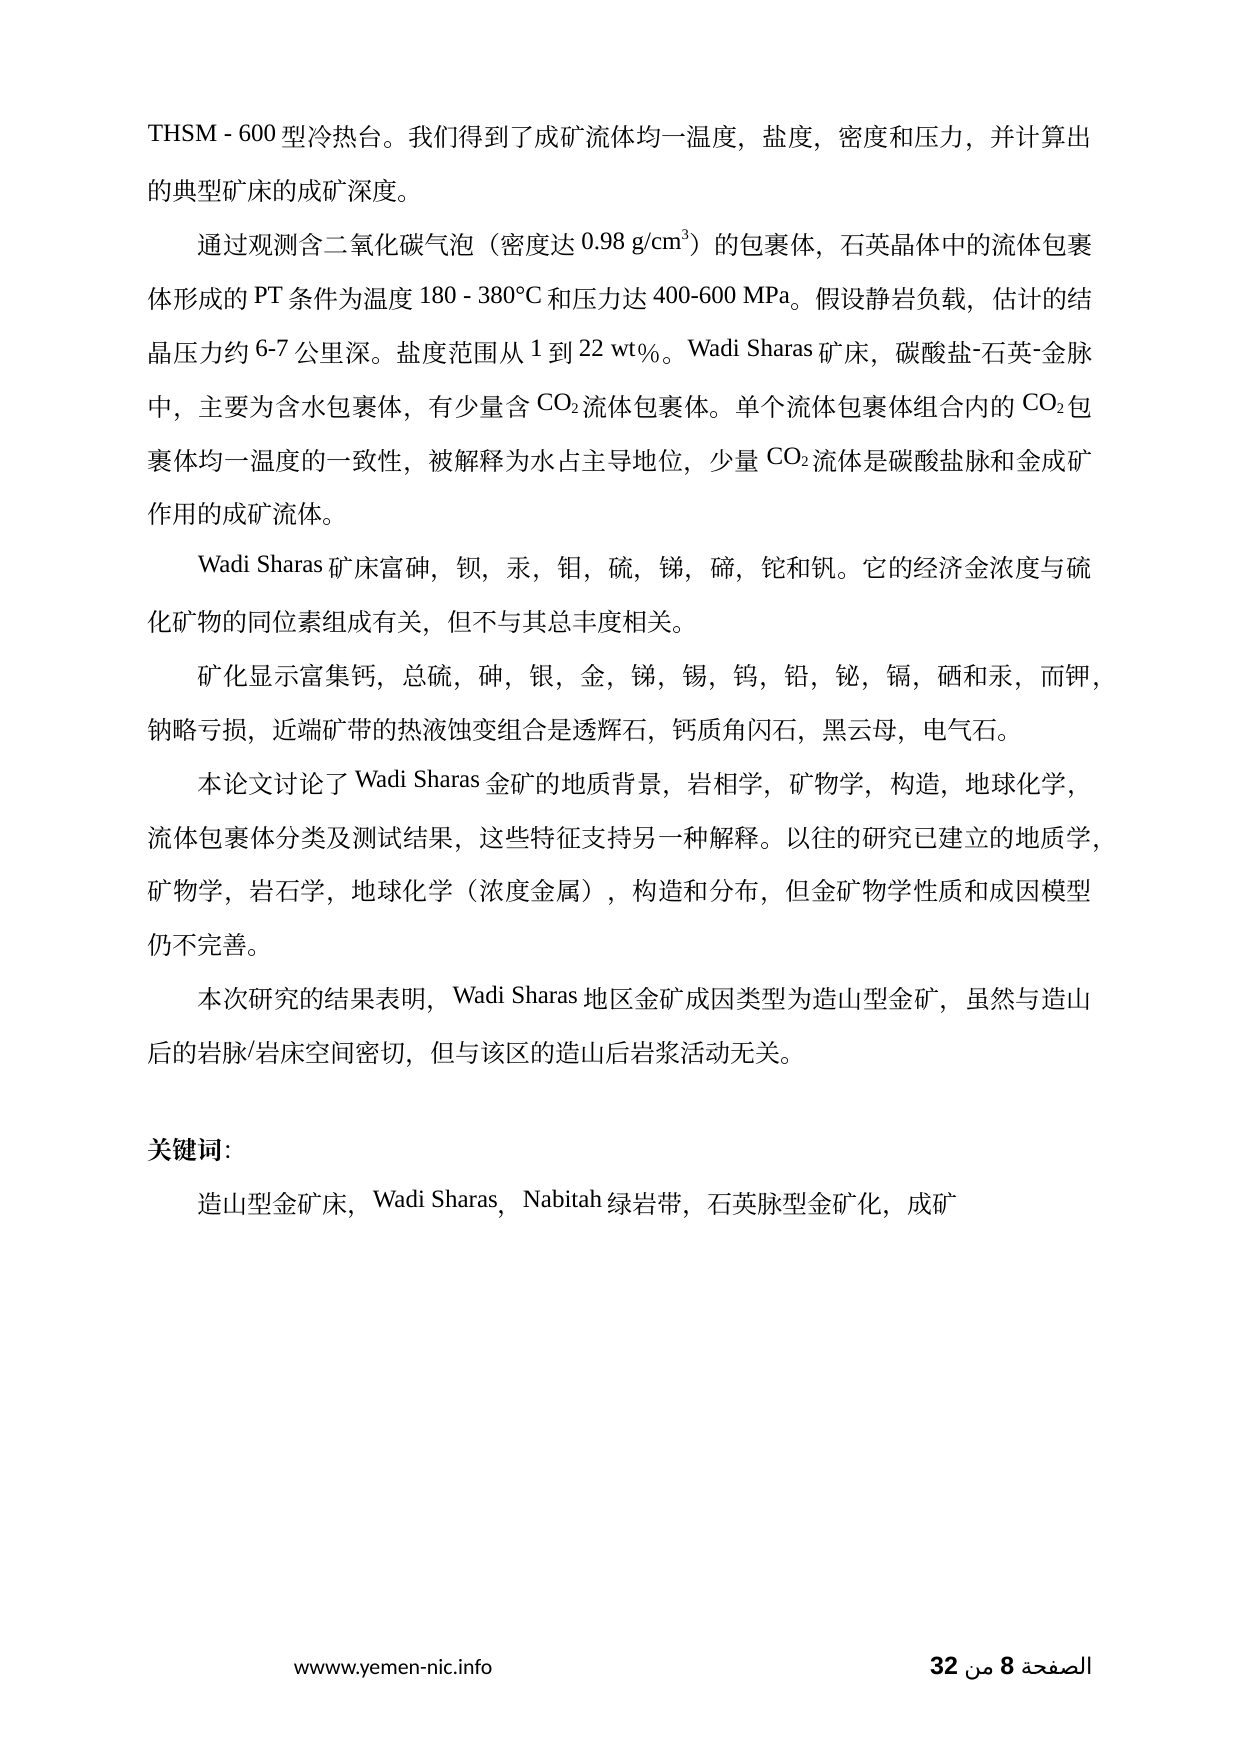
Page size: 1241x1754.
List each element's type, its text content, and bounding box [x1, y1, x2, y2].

text 造山型金矿床，Wadi Sharas，Nabitah绿岩带，石英脉型金矿化，成矿 [148, 1184, 1092, 1220]
text 通过观测含二氧化碳气泡（密度达/cm3）的包裹体，石英晶体中的流体包裹体形成的PT条件为温度1​​80 - 380°C和压力达400-600 MPa。假设静岩负载，估计的结晶压力约6-7公里深。盐度范围从1到22 wt％。Wadi Sharas矿床，碳酸盐-石英-金脉中，主要为含水包裹体，有少量含CO2流体包裹体。单个流体包裹体组合内的CO2包裹体均一温度的一致性，被解释为水占主导地位，少量CO2流体是碳酸盐脉和金成矿作用的成矿流体。 [148, 226, 1092, 531]
text 矿化显示富集钙，总硫，砷，银，金，锑，锡，钨，铅，铋，镉，硒和汞，而钾，钠略亏损，近端矿带的热液蚀变组合是透辉石，钙质角闪石，黑云母，电气石。 [148, 657, 1092, 746]
text Wadi Sharas矿床富砷，钡，汞，钼，硫，锑，碲，铊和钒。它的经济金浓度与硫化矿物的同位素组成有关，但不与其总丰度相关。 [148, 549, 1092, 639]
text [148, 118, 1092, 208]
text 关键词： [148, 1131, 1092, 1167]
text 本论文讨论了Wadi Sharas金矿的地质背景，岩相学，矿物学，构造，地球化学，流体包裹体分类及测试结果，这些特征支持另一种解释。以往的研究已建立的地质学，矿物学，岩石学，地球化学（浓度金属），构造和分布，但金矿物学性质和成因模型仍不完善。 [148, 764, 1092, 962]
text 本次研究的结果表明，Wadi Sharas地区金矿成因类型为造山型金矿，虽然与造山后的岩脉/岩床空间密切，但与该区的造山后岩浆活动无关。 [148, 980, 1092, 1069]
